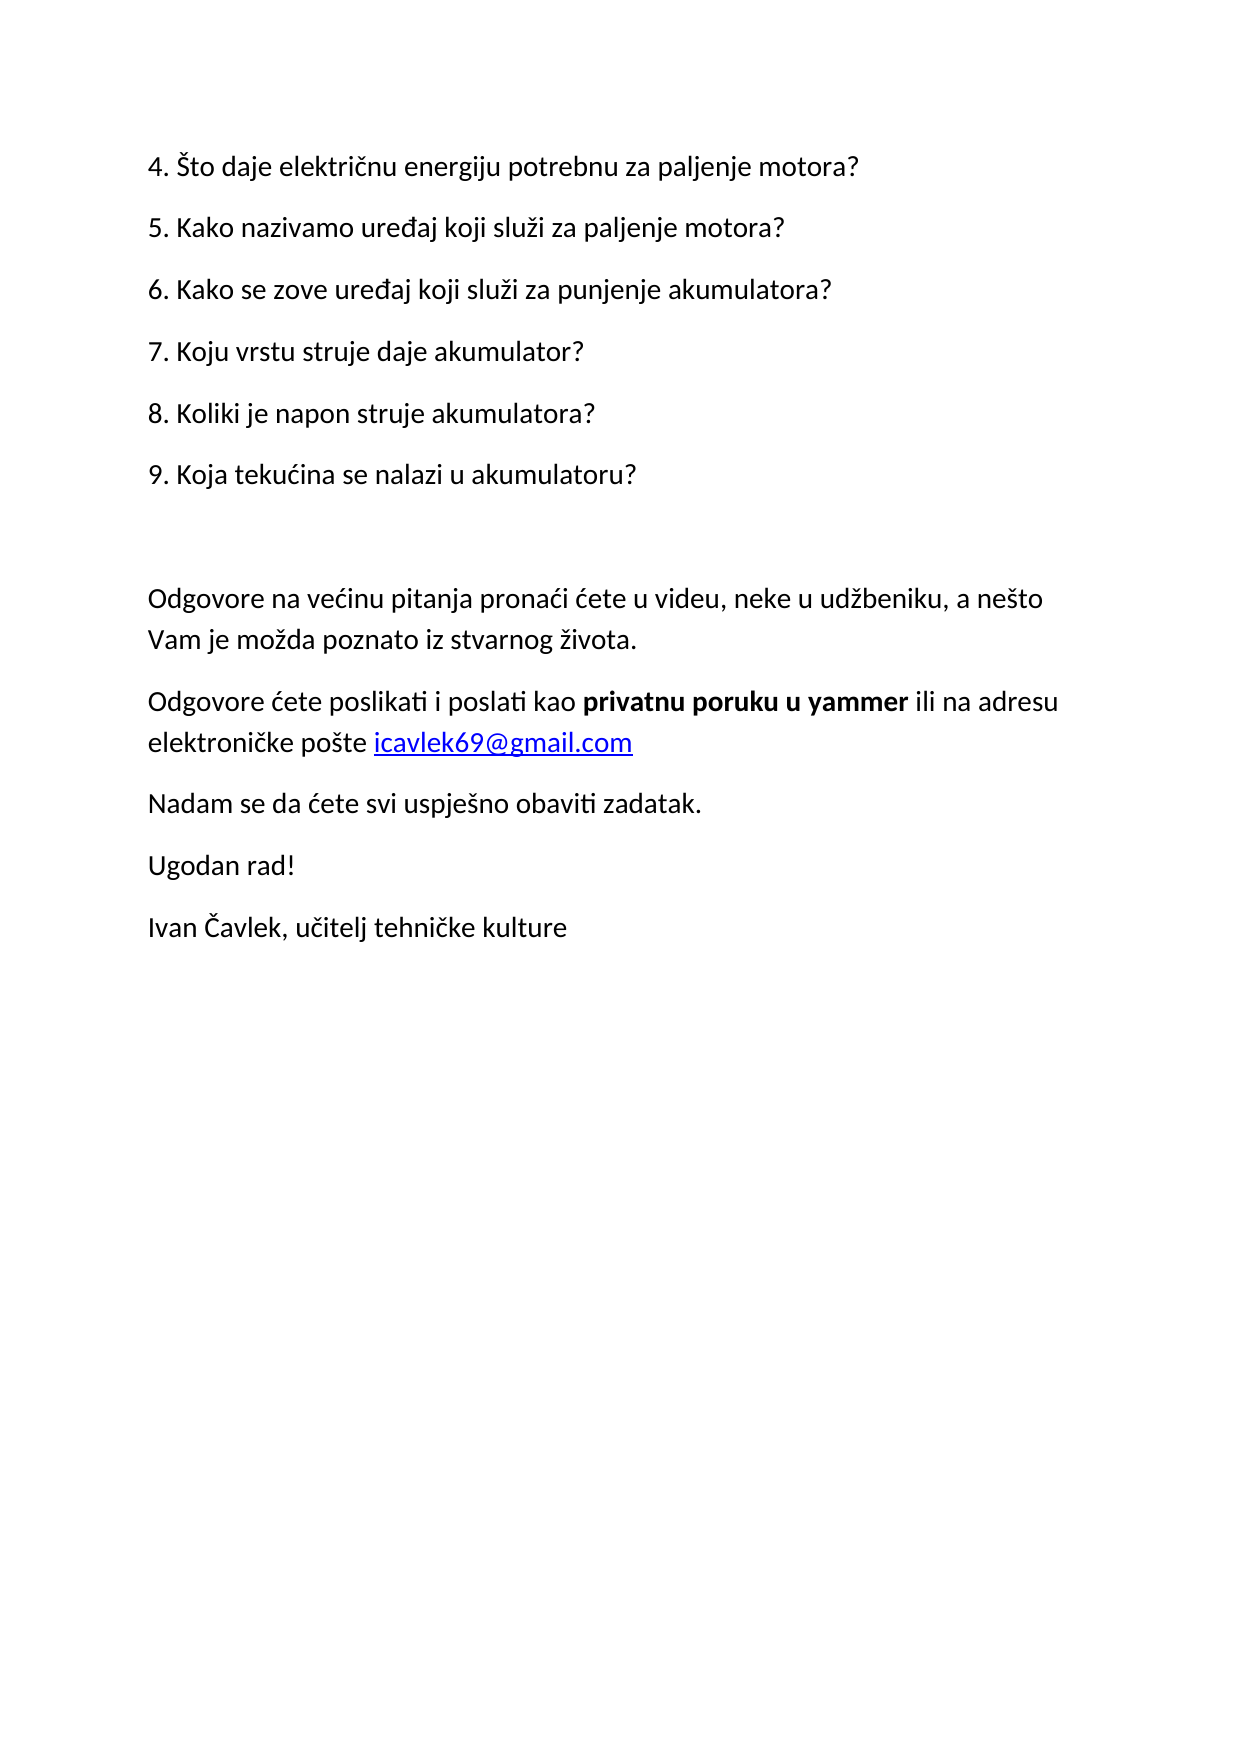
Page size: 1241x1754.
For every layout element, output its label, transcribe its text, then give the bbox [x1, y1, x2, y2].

text Odgovore ćete poslikati i poslati kao privatnu poruku u yammer ili na adresu elektroničke pošte icavlek69@gmail.com [148, 683, 1093, 759]
text 7. Koju vrstu struje daje akumulator? [148, 333, 1093, 368]
text Ivan Čavlek, učitelj tehničke kulture [148, 909, 1093, 944]
text 6. Kako se zove uređaj koji služi za punjenje akumulatora? [148, 271, 1093, 307]
text Ugodan rad! [148, 847, 1093, 883]
text Odgovore na većinu pitanja pronaći ćete u videu, neke u udžbeniku, a nešto Vam je možda poznato iz stvarnog života. [148, 580, 1093, 657]
text 9. Koja tekućina se nalazi u akumulatoru? [148, 456, 1093, 492]
text 8. Koliki je napon struje akumulatora? [148, 395, 1093, 430]
text 4. Što daje električnu energiju potrebnu za paljenje motora? [148, 148, 1093, 183]
text Nadam se da ćete svi uspješno obaviti zadatak. [148, 785, 1093, 821]
text 5. Kako nazivamo uređaj koji služi za paljenje motora? [148, 209, 1093, 245]
